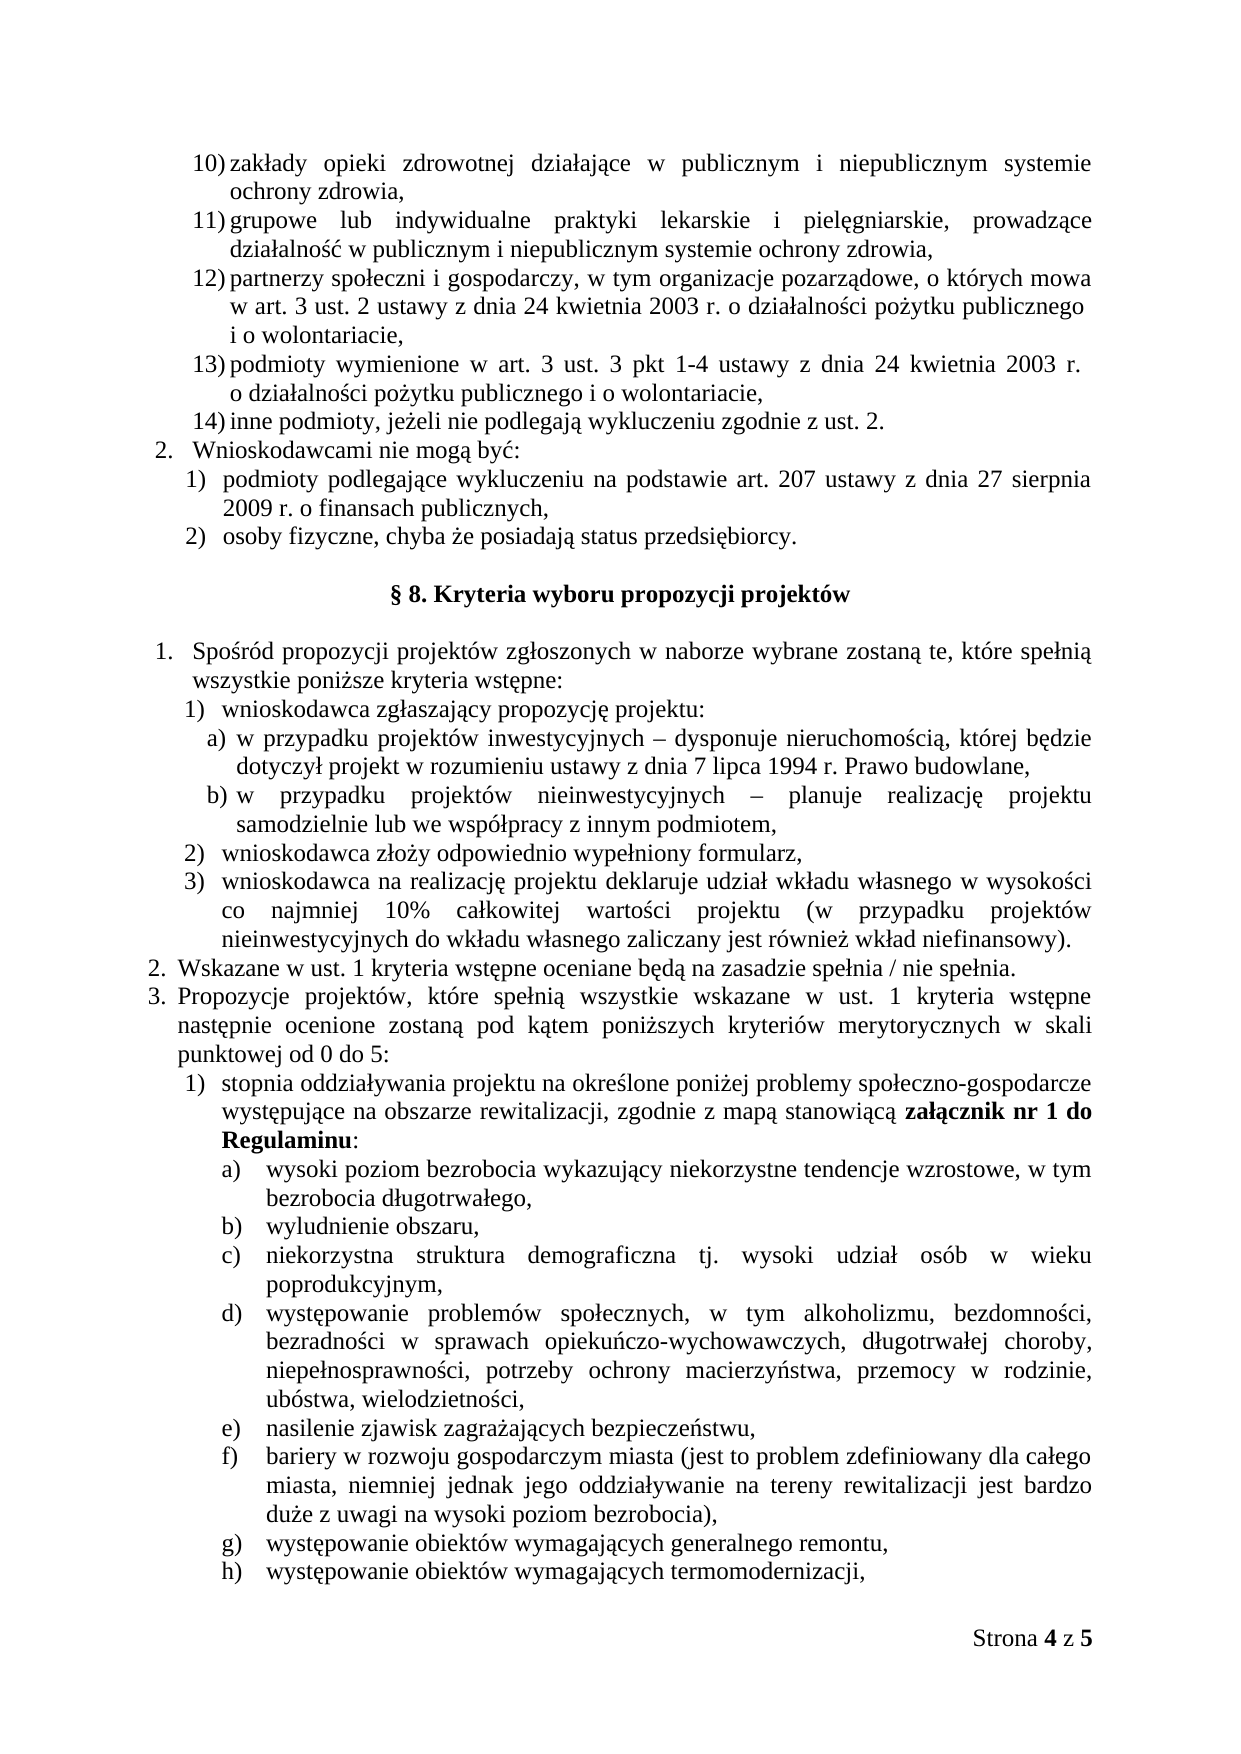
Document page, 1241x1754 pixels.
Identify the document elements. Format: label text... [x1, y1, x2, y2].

list stopnia oddziaływania projektu na określone poniżej problemy społeczno-gospodarcze występujące na obszarze rewitalizacji, zgodnie z mapą stanowiącą załącznik nr 1 do Regulaminu: [184, 1068, 1093, 1154]
list Propozycje projektów, które spełnią wszystkie wskazane w ust. 1 kryteria wstępne następnie ocenione zostaną pod kątem poniższych kryteriów merytorycznych w skali punktowej od 0 do 5: [148, 981, 1093, 1068]
list występowanie obiektów wymagających termomodernizacji, [221, 1556, 1093, 1585]
text § 8. Kryteria wyboru propozycji projektów [148, 579, 1093, 608]
list osoby fizyczne, chyba że posiadają status przedsiębiorcy. [185, 521, 1093, 550]
list wnioskodawca zgłaszający propozycję projektu: [184, 694, 1093, 723]
list wyludnienie obszaru, [221, 1211, 1093, 1240]
list Spośród propozycji projektów zgłoszonych w naborze wybrane zostaną te, które spełnią wszystkie poniższe kryteria wstępne: [154, 636, 1093, 694]
list podmioty podlegające wykluczeniu na podstawie art. 207 ustawy z dnia 27 sierpnia 2009 r. o finansach publicznych, [185, 464, 1093, 521]
list Wnioskodawcami nie mogą być: [154, 435, 1093, 464]
list występowanie obiektów wymagających generalnego remontu, [221, 1528, 1093, 1556]
list nasilenie zjawisk zagrażających bezpieczeństwu, [221, 1413, 1093, 1441]
list w przypadku projektów inwestycyjnych – dysponuje nieruchomością, której będzie dotyczył projekt w rozumieniu ustawy z dnia 7 lipca 1994 r. Prawo budowlane, [207, 723, 1093, 780]
list wysoki poziom bezrobocia wykazujący niekorzystne tendencje wzrostowe, w tym bezrobocia długotrwałego, [221, 1154, 1093, 1211]
list wnioskodawca na realizację projektu deklaruje udział wkładu własnego w wysokości co najmniej 10% całkowitej wartości projektu (w przypadku projektów nieinwestycyjnych do wkładu własnego zaliczany jest również wkład niefinansowy). [184, 866, 1093, 953]
list w przypadku projektów nieinwestycyjnych – planuje realizację projektu samodzielnie lub we współpracy z innym podmiotem, [207, 780, 1093, 838]
list bariery w rozwoju gospodarczym miasta (jest to problem zdefiniowany dla całego miasta, niemniej jednak jego oddziaływanie na tereny rewitalizacji jest bardzo duże z uwagi na wysoki poziom bezrobocia), [221, 1441, 1093, 1528]
list inne podmioty, jeżeli nie podlegają wykluczeniu zgodnie z ust. 2. [192, 406, 1093, 435]
list podmioty wymienione w art. 3 ust. 3 pkt 1-4 ustawy z dnia 24 kwietnia 2003 r. o działalności pożytku publicznego i o wolontariacie, [192, 349, 1093, 406]
list partnerzy społeczni i gospodarczy, w tym organizacje pozarządowe, o których mowa w art. 3 ust. 2 ustawy z dnia 24 kwietnia 2003 r. o działalności pożytku publicznego i o wolontariacie, [192, 263, 1093, 349]
list Wskazane w ust. 1 kryteria wstępne oceniane będą na zasadzie spełnia / nie spełnia. [148, 953, 1093, 981]
list wnioskodawca złoży odpowiednio wypełniony formularz, [184, 838, 1093, 866]
list zakłady opieki zdrowotnej działające w publicznym i niepublicznym systemie ochrony zdrowia, [192, 148, 1093, 205]
list grupowe lub indywidualne praktyki lekarskie i pielęgniarskie, prowadzące działalność w publicznym i niepublicznym systemie ochrony zdrowia, [192, 205, 1093, 263]
list niekorzystna struktura demograficzna tj. wysoki udział osób w wieku poprodukcyjnym, [221, 1240, 1093, 1298]
list występowanie problemów społecznych, w tym alkoholizmu, bezdomności, bezradności w sprawach opiekuńczo-wychowawczych, długotrwałej choroby, niepełnosprawności, potrzeby ochrony macierzyństwa, przemocy w rodzinie, ubóstwa, wielodzietności, [221, 1298, 1093, 1413]
